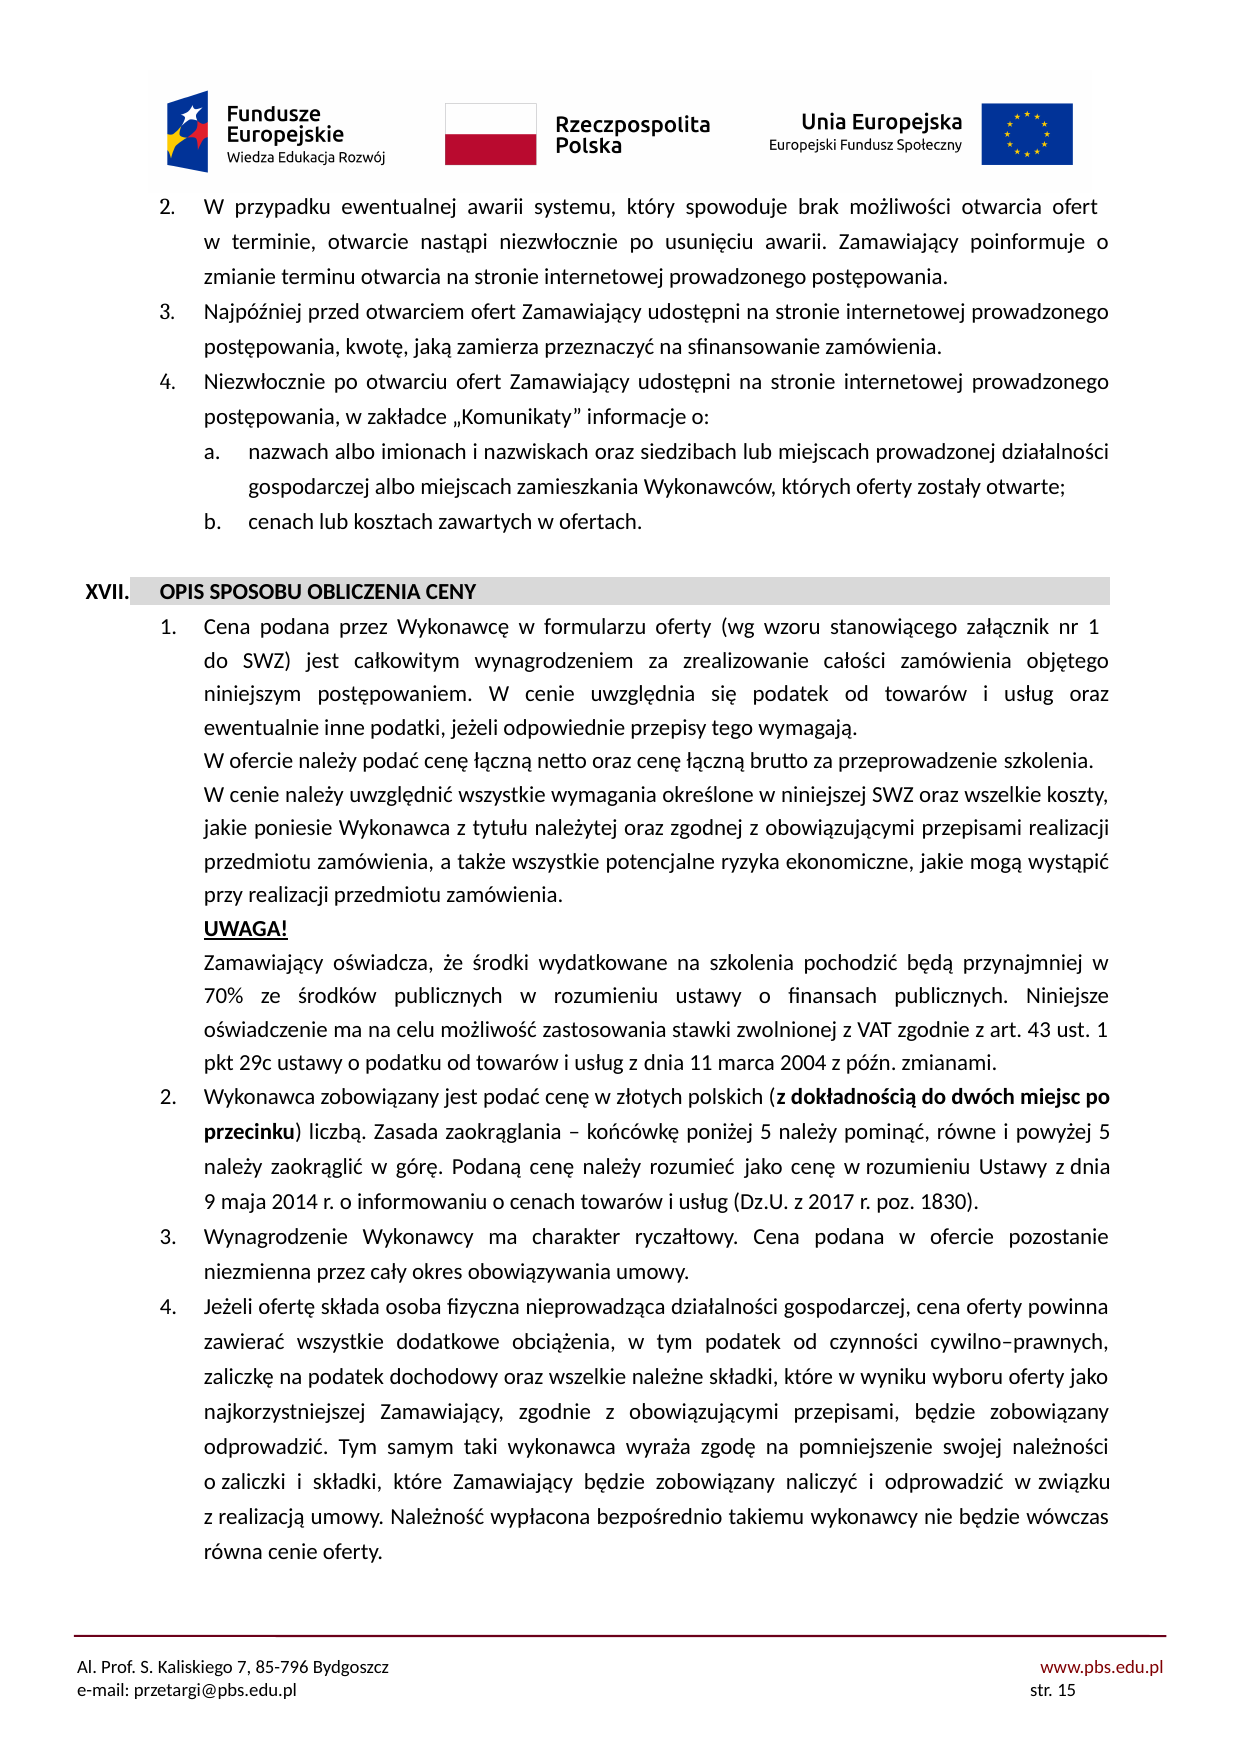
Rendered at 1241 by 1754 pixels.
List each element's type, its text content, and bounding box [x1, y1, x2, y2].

text Zamawiający oświadcza, że środki wydatkowane na szkolenia pochodzić będą przynajmniej w 70% ze środków publicznych w rozumieniu ustawy o finansach publicznych. Niniejsze oświadczenie ma na celu możliwość zastosowania stawki zwolnionej z VAT zgodnie z art. 43 ust. 1 pkt 29c ustawy o podatku od towarów i usług z dnia 11 marca 2004 z późn. zmianami. [204, 948, 1110, 1076]
list Niezwłocznie po otwarciu ofert Zamawiający udostępni na stronie internetowej prowadzonego postępowania, w zakładce „Komunikaty” informacje o: [159, 367, 1110, 430]
list Najpóźniej przed otwarciem ofert Zamawiający udostępni na stronie internetowej prowadzonego postępowania, kwotę, jaką zamierza przeznaczyć na sfinansowanie zamówienia. [159, 297, 1110, 360]
list nazwach albo imionach i nazwiskach oraz siedzibach lub miejscach prowadzonej działalności gospodarczej albo miejscach zamieszkania Wykonawców, których oferty zostały otwarte; [204, 437, 1110, 500]
text UWAGA! [204, 914, 1110, 942]
text W cenie należy uwzględnić wszystkie wymagania określone w niniejszej SWZ oraz wszelkie koszty, jakie poniesie Wykonawca z tytułu należytej oraz zgodnej z obowiązującymi przepisami realizacji przedmiotu zamówienia, a także wszystkie potencjalne ryzyka ekonomiczne, jakie mogą wystąpić przy realizacji przedmiotu zamówienia. [204, 780, 1110, 908]
list W przypadku ewentualnej awarii systemu, który spowoduje brak możliwości otwarcia ofert w terminie, otwarcie nastąpi niezwłocznie po usunięciu awarii. Zamawiający poinformuje o zmianie terminu otwarcia na stronie internetowej prowadzonego postępowania. [159, 192, 1110, 290]
list cenach lub kosztach zawartych w ofertach. [204, 507, 1110, 535]
list OPIS SPOSOBU OBLICZENIA CENY [130, 577, 1110, 605]
picture [147, 70, 1093, 193]
list Wykonawca zobowiązany jest podać cenę w złotych polskich (z dokładnością do dwóch miejsc po przecinku) liczbą. Zasada zaokrąglania – końcówkę poniżej 5 należy pominąć, równe i powyżej 5 należy zaokrąglić w górę. Podaną cenę należy rozumieć jako cenę w rozumieniu Ustawy z dnia 9 maja 2014 r. o informowaniu o cenach towarów i usług (Dz.U. z 2017 r. poz. 1830). [159, 1082, 1110, 1215]
list Wynagrodzenie Wykonawcy ma charakter ryczałtowy. Cena podana w ofercie pozostanie niezmienna przez cały okres obowiązywania umowy. [159, 1222, 1110, 1285]
list Jeżeli ofertę składa osoba fizyczna nieprowadząca działalności gospodarczej, cena oferty powinna zawierać wszystkie dodatkowe obciążenia, w tym podatek od czynności cywilno–prawnych, zaliczkę na podatek dochodowy oraz wszelkie należne składki, które w wyniku wyboru oferty jako najkorzystniejszej Zamawiający, zgodnie z obowiązującymi przepisami, będzie zobowiązany odprowadzić. Tym samym taki wykonawca wyraża zgodę na pomniejszenie swojej należności o zaliczki i składki, które Zamawiający będzie zobowiązany naliczyć i odprowadzić w związku z realizacją umowy. Należność wypłacona bezpośrednio takiemu wykonawcy nie będzie wówczas równa cenie oferty. [159, 1292, 1110, 1565]
list Cena podana przez Wykonawcę w formularzu oferty (wg wzoru stanowiącego załącznik nr 1 do SWZ) jest całkowitym wynagrodzeniem za zrealizowanie całości zamówienia objętego niniejszym postępowaniem. W cenie uwzględnia się podatek od towarów i usług oraz ewentualnie inne podatki, jeżeli odpowiednie przepisy tego wymagają. [159, 612, 1110, 741]
text W ofercie należy podać cenę łączną netto oraz cenę łączną brutto za przeprowadzenie szkolenia. [204, 746, 1110, 774]
